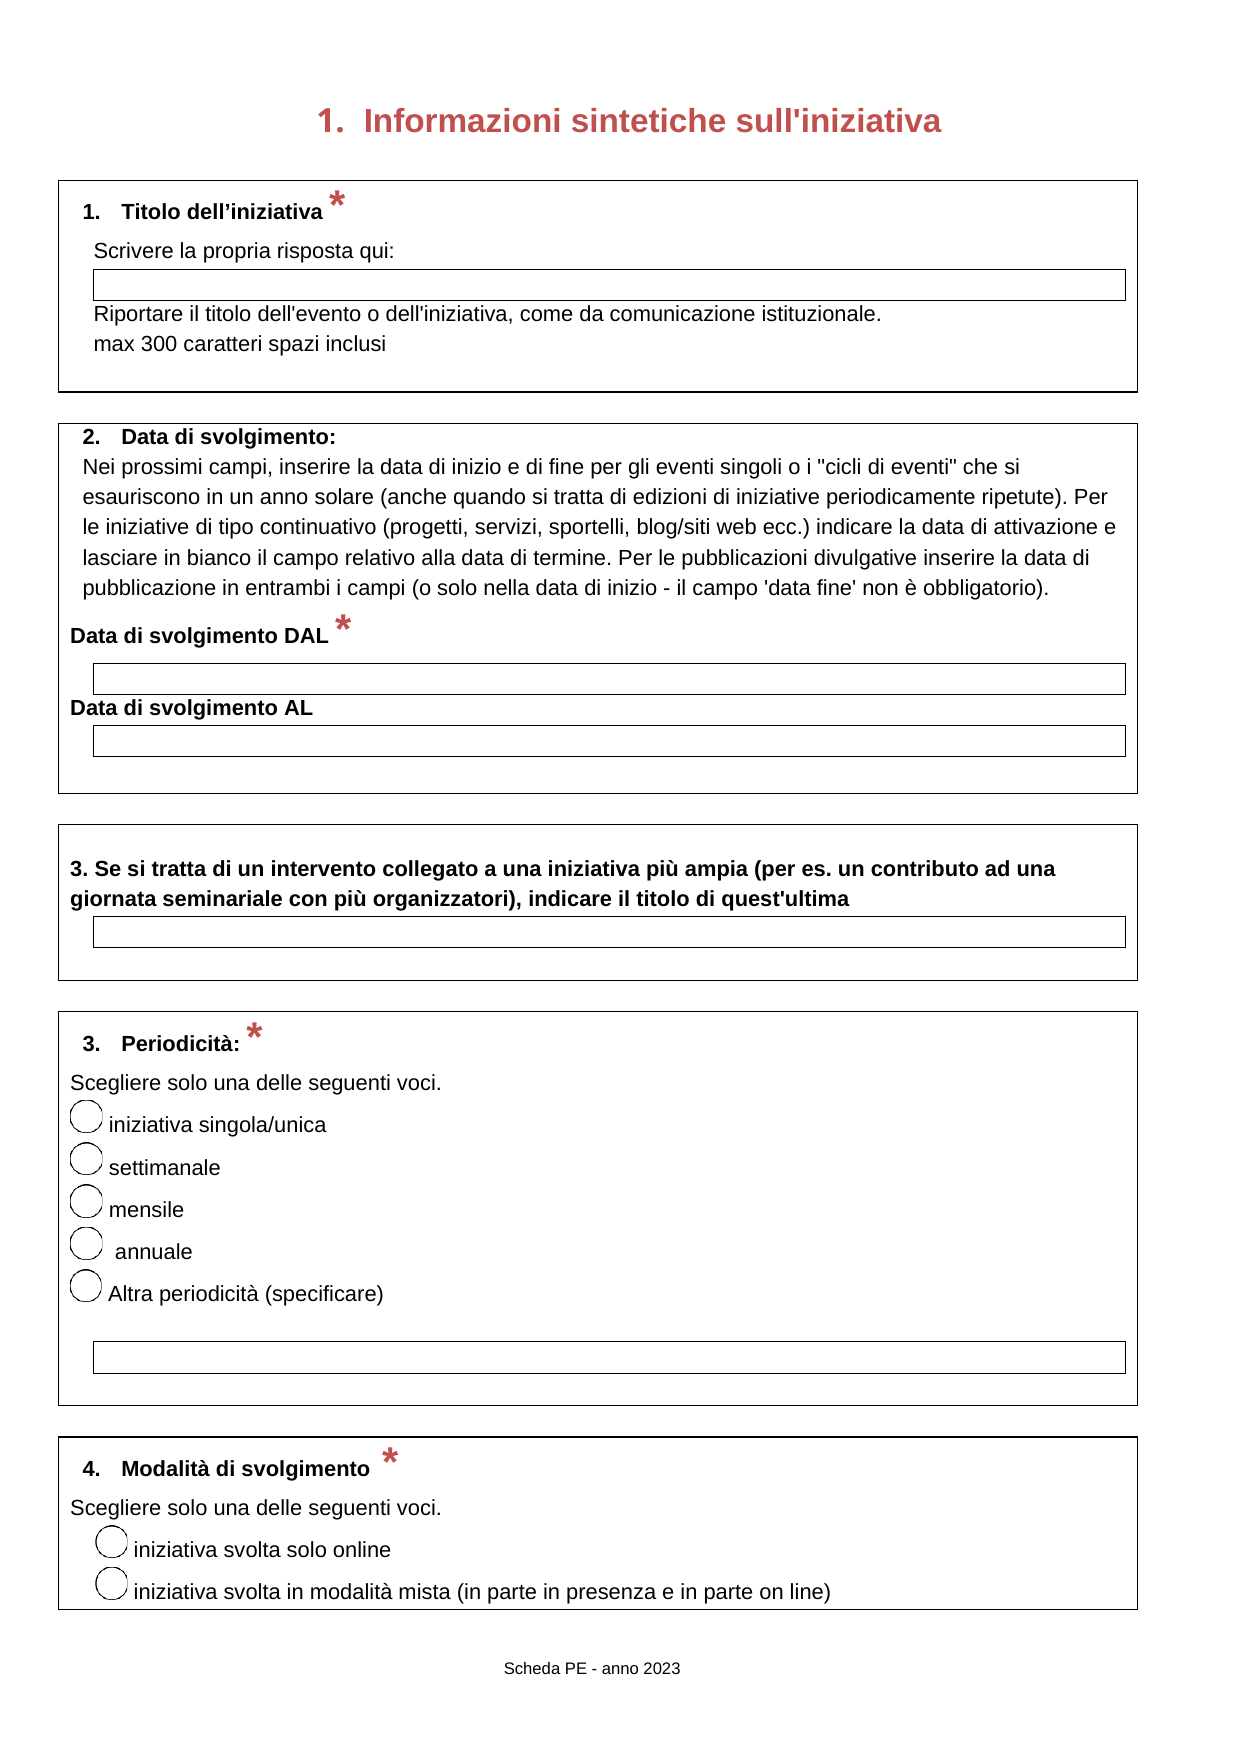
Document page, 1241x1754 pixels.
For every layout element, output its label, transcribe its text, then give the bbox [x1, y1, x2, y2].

table_header Periodicità: * Scegliere solo una delle seguenti voci. iniziativa singola/unica settimanale mensile annuale Altra periodicità (specificare) [59, 1012, 1137, 1405]
picture [70, 1269, 102, 1302]
table_header Data di svolgimento: Nei prossimi campi, inserire la data di inizio e di fine per gli eventi singoli o i "cicli di eventi" che si esauriscono in un anno solare (anche quando si tratta di edizioni di iniziative periodicamente ripetute). Per le iniziative di tipo continuativo (progetti, servizi, sportelli, blog/siti web ecc.) indicare la data di attivazione e lasciare in bianco il campo relativo alla data di termine. Per le pubblicazioni divulgative inserire la data di pubblicazione in entrambi i campi (o solo nella data di inizio - il campo 'data fine' non è obbligatorio). Data di svolgimento DAL * Data di svolgimento AL [59, 424, 1137, 793]
table_header 3. Se si tratta di un intervento collegato a una iniziativa più ampia (per es. un contributo ad una giornata seminariale con più organizzatori), indicare il titolo di quest'ultima [59, 825, 1137, 980]
picture [70, 1100, 103, 1133]
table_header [59, 1438, 1137, 1609]
subtitle Informazioni sintetiche sull'iniziativa [120, 96, 1138, 142]
picture [95, 1567, 128, 1600]
table_header Titolo dell’iniziativa * Scrivere la propria risposta qui: Riportare il titolo dell'evento o dell'iniziativa, come da comunicazione istituzionale. max 300 caratteri spazi inclusi [59, 181, 1137, 391]
picture [95, 1525, 128, 1558]
picture [70, 1142, 103, 1175]
picture [70, 1227, 103, 1260]
picture [70, 1184, 103, 1218]
